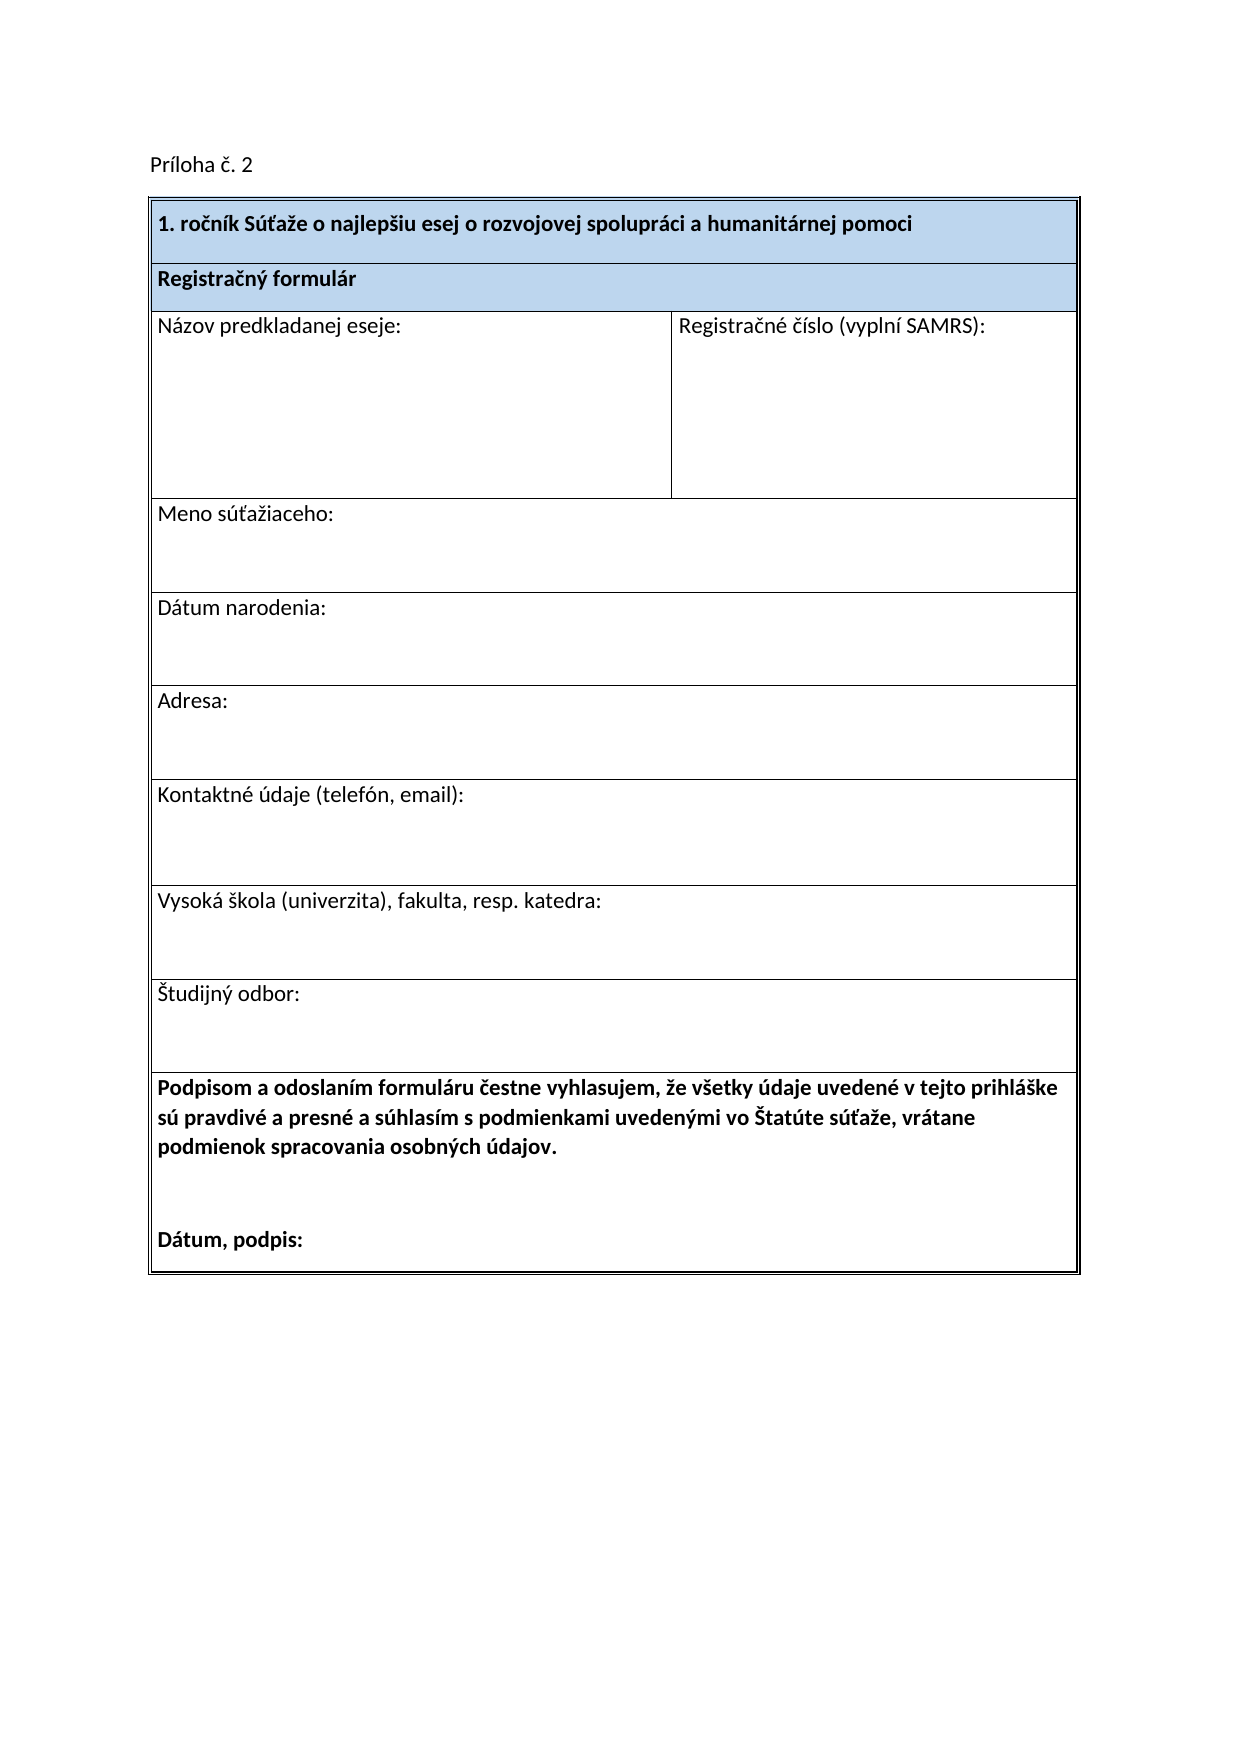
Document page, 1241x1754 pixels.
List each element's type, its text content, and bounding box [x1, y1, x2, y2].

table_cell Dátum narodenia: [152, 593, 1076, 685]
table_cell Študijný odbor: [152, 980, 1076, 1072]
table_cell Adresa: [152, 686, 1076, 779]
table_cell Podpisom a odoslaním formuláru čestne vyhlasujem, že všetky údaje uvedené v tejto prihláške sú pravdivé a presné a súhlasím s podmienkami uvedenými vo Štatúte súťaže, vrátane podmienok spracovania osobných údajov. Dátum, podpis: [152, 1073, 1076, 1271]
table_cell Meno súťažiaceho: [152, 499, 1076, 592]
table_header 1. ročník Súťaže o najlepšiu esej o rozvojovej spolupráci a humanitárnej pomoci [152, 201, 1076, 263]
table_cell Registračné číslo (vyplní SAMRS): [672, 312, 1076, 498]
table_cell Názov predkladanej eseje: [152, 312, 671, 498]
table_cell Registračný formulár [152, 264, 1076, 311]
text Príloha č. 2 [150, 150, 1090, 178]
table_cell Vysoká škola (univerzita), fakulta, resp. katedra: [152, 886, 1076, 978]
table_cell Kontaktné údaje (telefón, email): [152, 780, 1076, 885]
